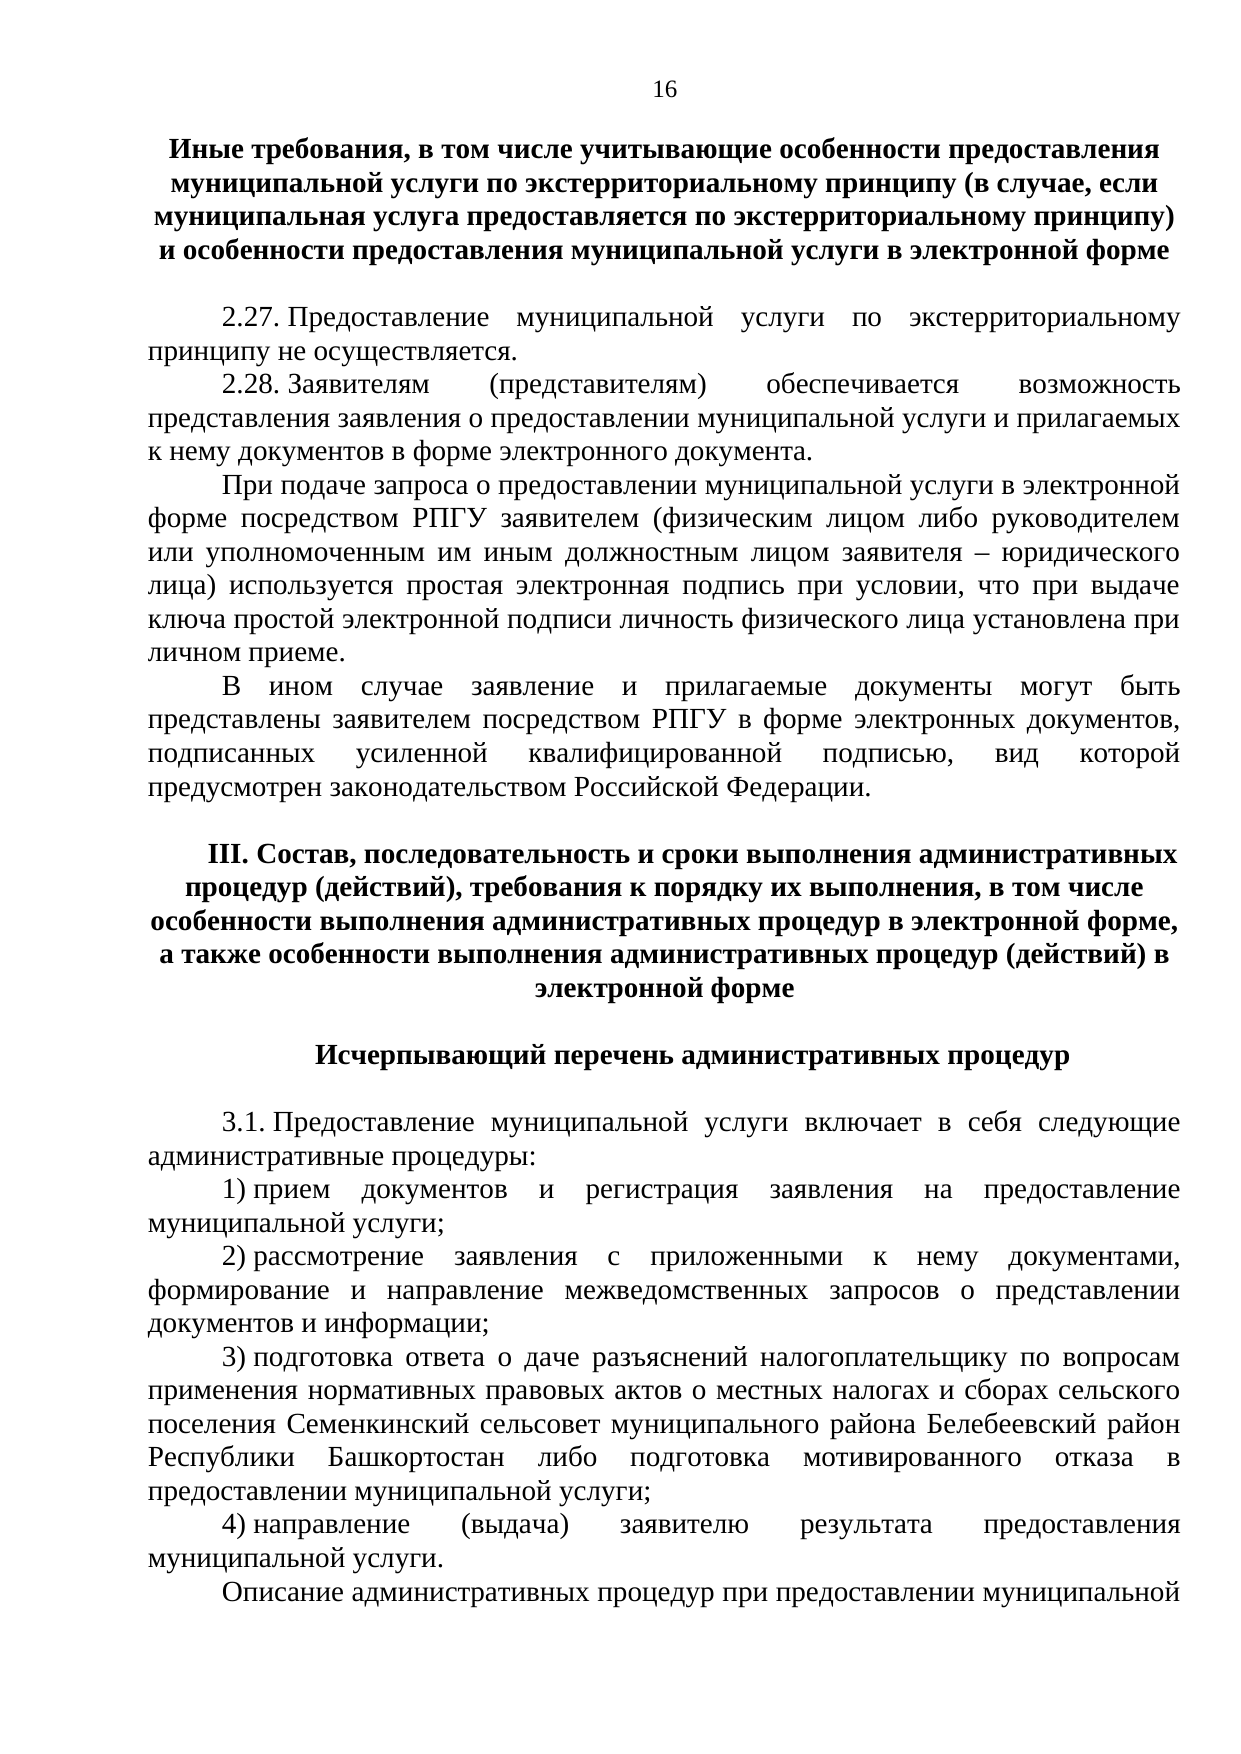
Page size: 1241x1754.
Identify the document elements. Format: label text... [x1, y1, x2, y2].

text 3) подготовка ответа о даче разъяснений налогоплательщику по вопросам применения нормативных правовых актов о местных налогах и сборах сельского поселения Семенкинский сельсовет муниципального района Белебеевский район Республики Башкортостан либо подготовка мотивированного отказа в предоставлении муниципальной услуги; [148, 1339, 1181, 1507]
text 2) рассмотрение заявления с приложенными к нему документами, формирование и направление межведомственных запросов о представлении документов и информации; [148, 1238, 1181, 1339]
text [148, 1574, 1181, 1607]
text В ином случае заявление и прилагаемые документы могут быть представлены заявителем посредством РПГУ в форме электронных документов, подписанных усиленной квалифицированной подписью, вид которой предусмотрен законодательством Российской Федерации. [148, 668, 1181, 802]
text Исчерпывающий перечень административных процедур [148, 1037, 1181, 1071]
text 1) прием документов и регистрация заявления на предоставление муниципальной услуги; [148, 1171, 1181, 1238]
text Иные требования, в том числе учитывающие особенности предоставления муниципальной услуги по экстерриториальному принципу (в случае, если муниципальная услуга предоставляется по экстерриториальному принципу) и особенности предоставления муниципальной услуги в электронной форме [148, 131, 1181, 266]
text 2.28. Заявителям (представителям) обеспечивается возможность представления заявления о предоставлении муниципальной услуги и прилагаемых к нему документов в форме электронного документа. [148, 366, 1181, 467]
text При подаче запроса о предоставлении муниципальной услуги в электронной форме посредством РПГУ заявителем (физическим лицом либо руководителем или уполномоченным им иным должностным лицом заявителя – юридического лица) используется простая электронная подпись при условии, что при выдаче ключа простой электронной подписи личность физического лица установлена при личном приеме. [148, 467, 1181, 668]
text 2.27. Предоставление муниципальной услуги по экстерриториальному принципу не осуществляется. [148, 299, 1181, 366]
text 4) направление (выдача) заявителю результата предоставления муниципальной услуги. [148, 1507, 1181, 1574]
text III. Состав, последовательность и сроки выполнения административных процедур (действий), требования к порядку их выполнения, в том числе особенности выполнения административных процедур в электронной форме, а также особенности выполнения административных процедур (действий) в электронной форме [148, 836, 1181, 1003]
text 3.1. Предоставление муниципальной услуги включает в себя следующие административные процедуры: [148, 1104, 1181, 1171]
